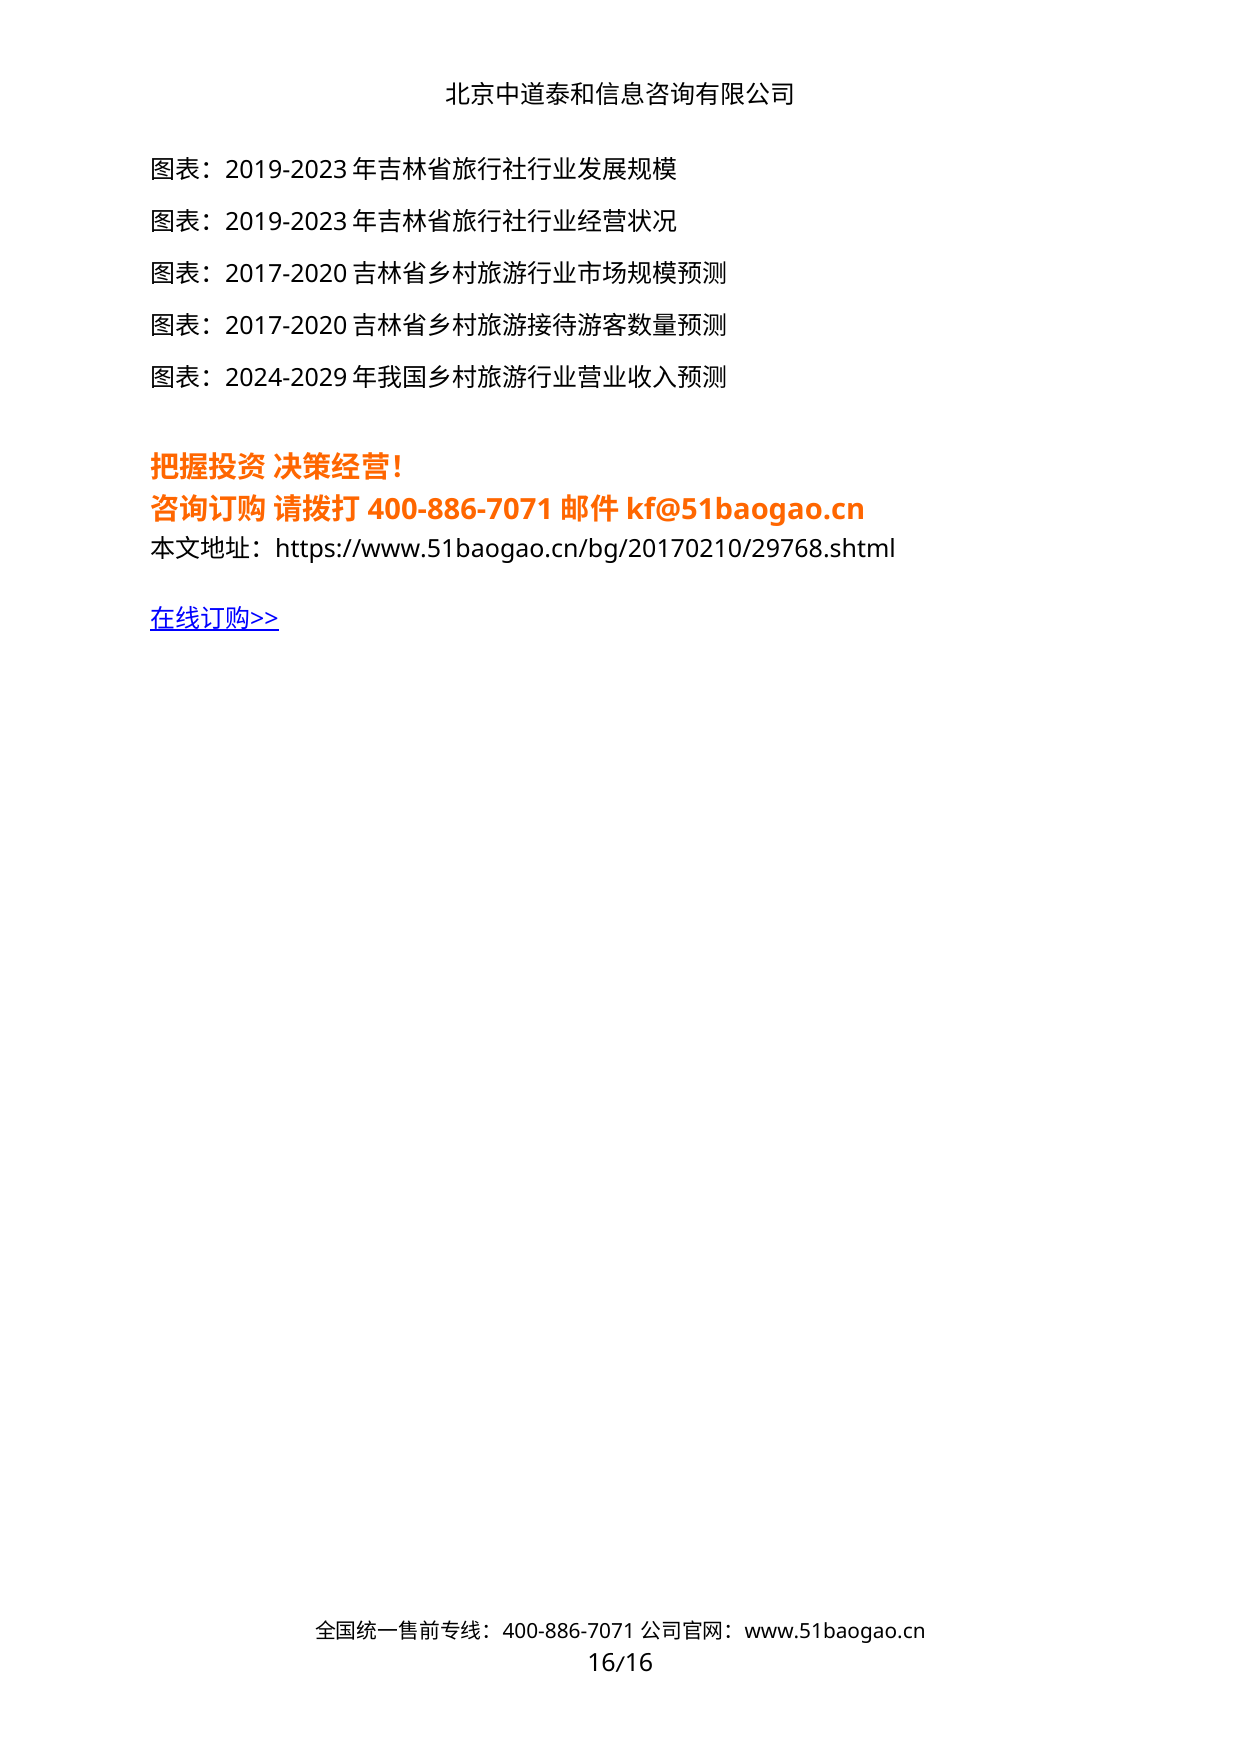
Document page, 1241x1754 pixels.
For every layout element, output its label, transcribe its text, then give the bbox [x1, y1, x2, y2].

text 图表：2019-2023年吉林省旅行社行业经营状况 [150, 202, 1090, 238]
text 图表：2017-2020吉林省乡村旅游行业市场规模预测 [150, 254, 1090, 290]
text 图表：2019-2023年吉林省旅行社行业发展规模 [150, 150, 1090, 186]
text 把握投资 决策经营！咨询订购 请拨打 400-886-7071 邮件 kf@51baogao.cn本文地址：https://www.51baogao.cn/bg/20170210/29768.shtml [150, 409, 1090, 564]
text 图表：2017-2020吉林省乡村旅游接待游客数量预测 [150, 306, 1090, 342]
text 图表：2024-2029年我国乡村旅游行业营业收入预测 [150, 357, 1090, 394]
text 在线订购>> [150, 564, 1090, 635]
